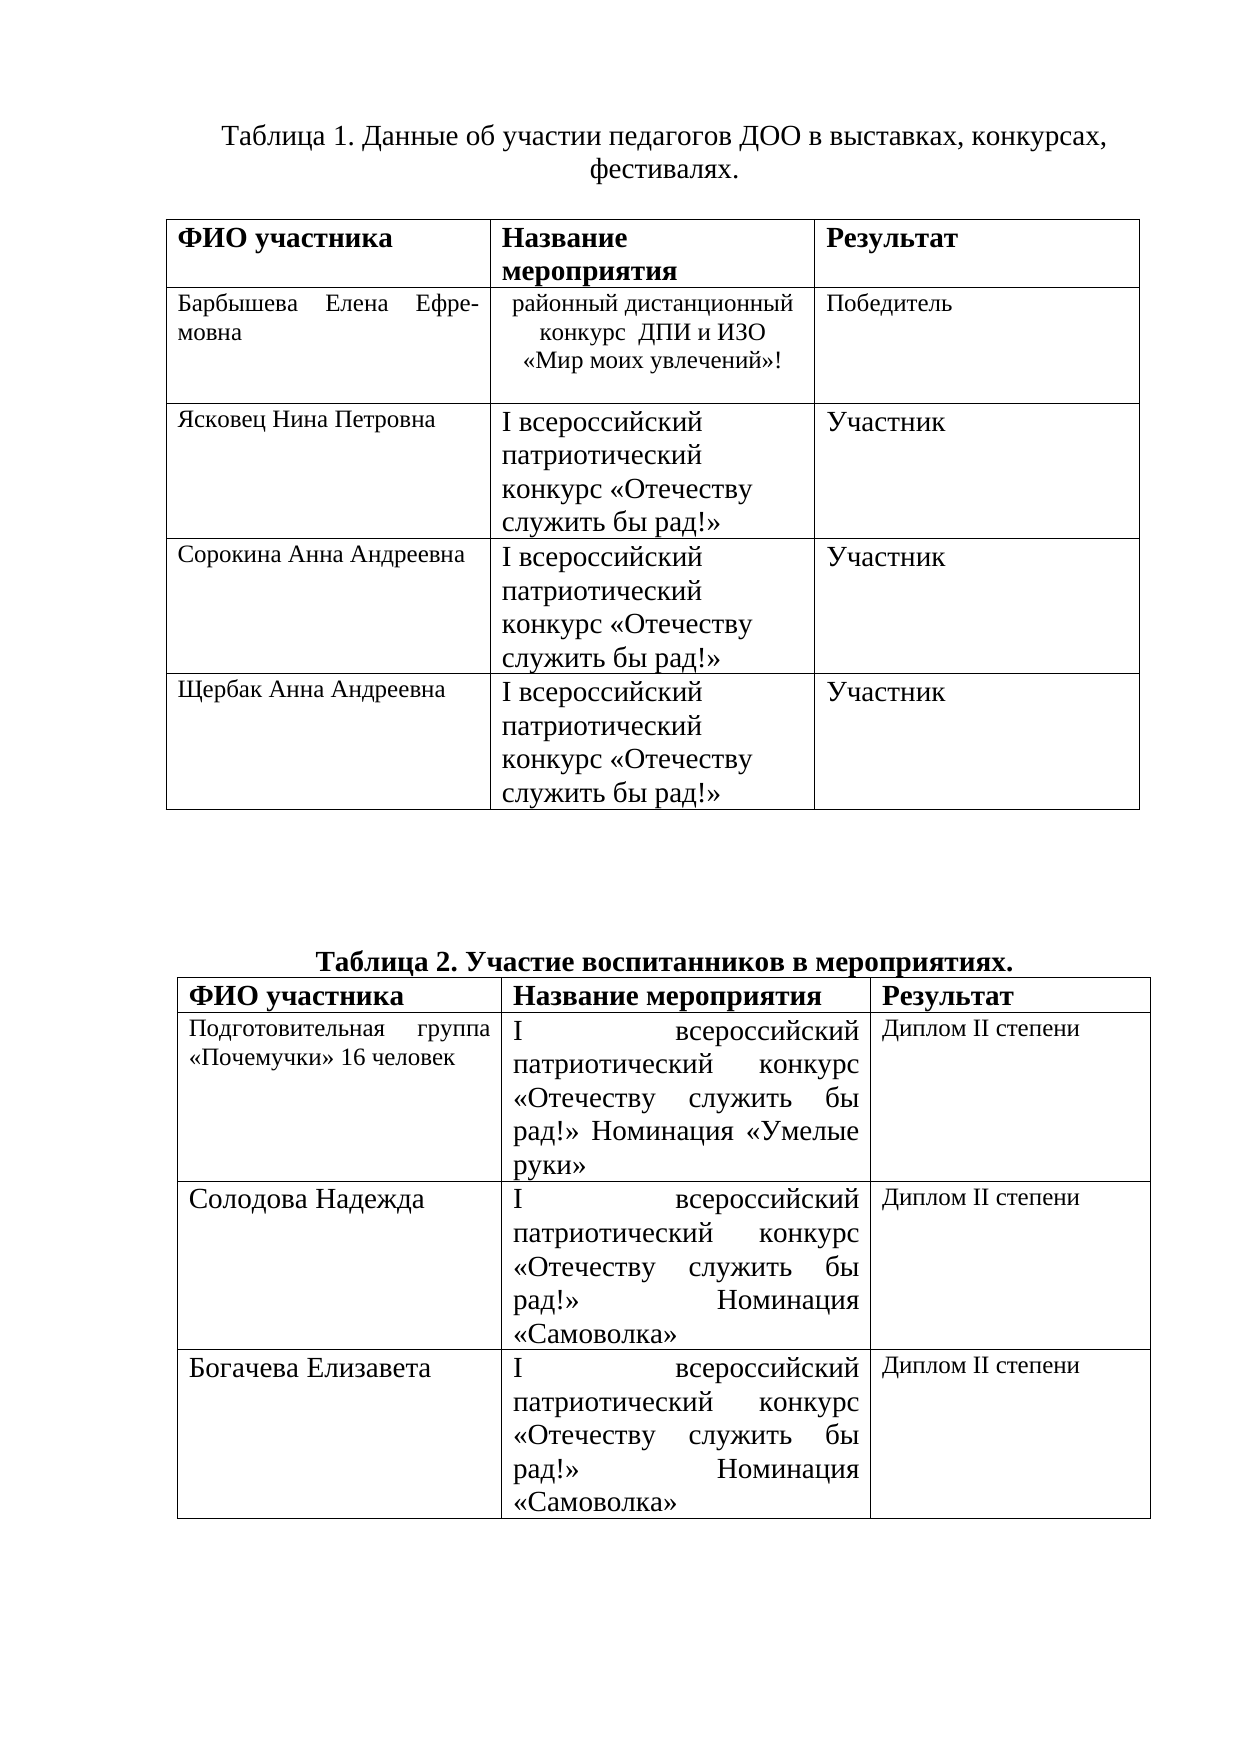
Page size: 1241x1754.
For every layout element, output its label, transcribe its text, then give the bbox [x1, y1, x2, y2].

table_cell I всероссийский патриотический конкурс «Отечеству служить бы рад!» [491, 404, 814, 538]
table_cell Диплом II степени [871, 1182, 1150, 1349]
table_cell I всероссийский патриотический конкурс «Отечеству служить бы рад!» Номинация «Умелые руки» [502, 1013, 870, 1181]
table_cell Щербак Анна Андреевна [167, 674, 490, 808]
table_cell Солодова Надежда [178, 1182, 501, 1349]
table_cell Ясковец Нина Петровна [167, 404, 490, 538]
table_cell Барбышева Елена Ефре-мовна [167, 288, 490, 403]
text Таблица 2. Участие воспитанников в мероприятиях. [177, 944, 1152, 977]
table_cell Участник [815, 539, 1139, 673]
table_header Название мероприятия [502, 978, 870, 1012]
table_cell Участник [815, 674, 1139, 808]
table_cell Богачева Елизавета [178, 1350, 501, 1518]
table_cell Диплом II степени [871, 1013, 1150, 1181]
table_cell Сорокина Анна Андреевна [167, 539, 490, 673]
table_cell I всероссийский патриотический конкурс «Отечеству служить бы рад!» Номинация «Самоволка» [502, 1350, 870, 1518]
table_cell Диплом II степени [871, 1350, 1150, 1518]
table_cell районный дистанционный конкурс ДПИ и ИЗО «Мир моих увлечений»! [491, 288, 814, 403]
table_cell I всероссийский патриотический конкурс «Отечеству служить бы рад!» [491, 539, 814, 673]
table_cell I всероссийский патриотический конкурс «Отечеству служить бы рад!» [491, 674, 814, 808]
text Таблица 1. Данные об участии педагогов ДОО в выставках, конкурсах, фестивалях. [177, 118, 1152, 185]
table_header Название мероприятия [491, 220, 814, 287]
table_header Результат [815, 220, 1139, 287]
table_cell Участник [815, 404, 1139, 538]
table_header ФИО участника [178, 978, 501, 1012]
table_cell I всероссийский патриотический конкурс «Отечеству служить бы рад!» Номинация «Самоволка» [502, 1182, 870, 1349]
table_cell Победитель [815, 288, 1139, 403]
table_cell Подготовительная группа «Почемучки» 16 человек [178, 1013, 501, 1181]
table_header Результат [871, 978, 1150, 1012]
table_header ФИО участника [167, 220, 490, 287]
